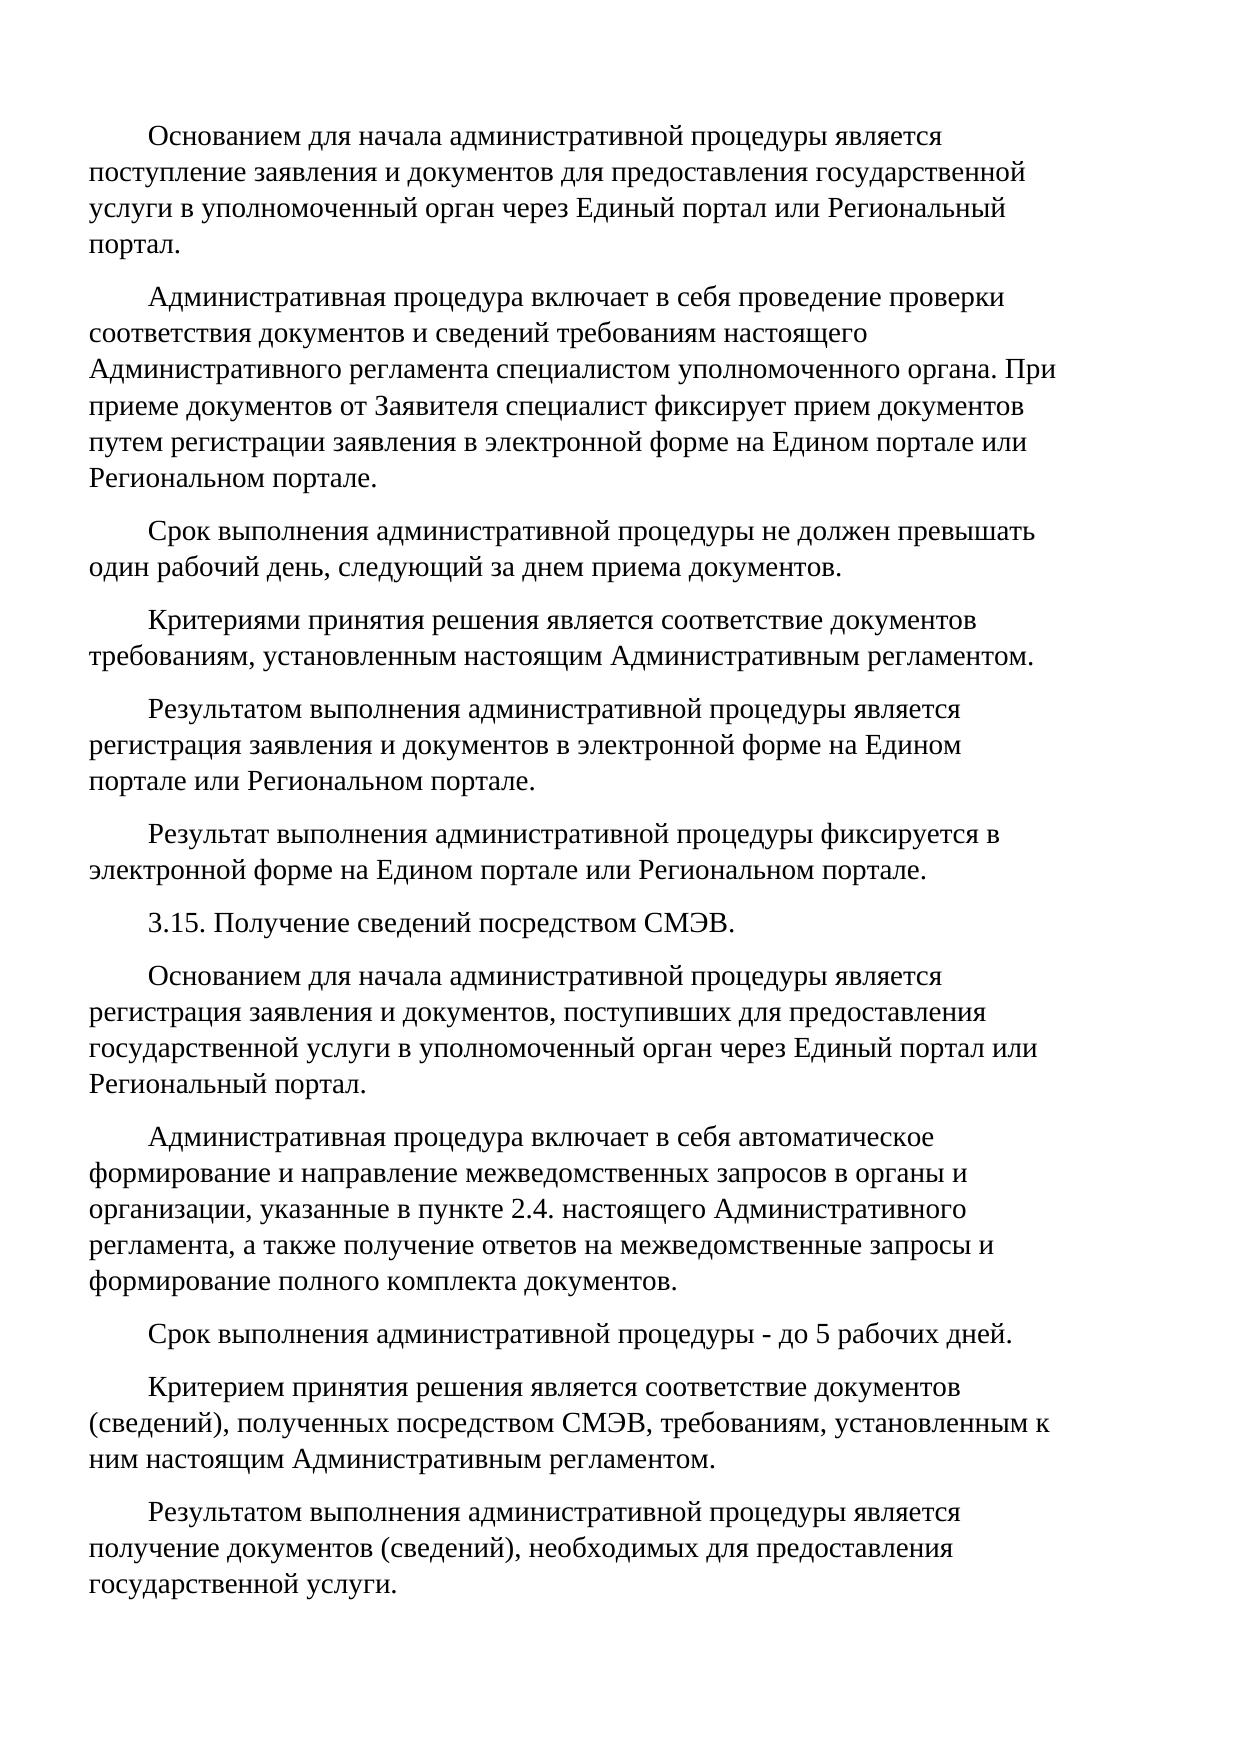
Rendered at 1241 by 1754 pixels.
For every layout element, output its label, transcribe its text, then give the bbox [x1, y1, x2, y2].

text Результат выполнения административной процедуры фиксируется в электронной форме на Едином портале или Региональном портале. [89, 816, 1063, 886]
text Критерием принятия решения является соответствие документов (сведений), полученных посредством СМЭВ, требованиям, установленным к ним настоящим Административным регламентом. [89, 1369, 1063, 1475]
text Административная процедура включает в себя автоматическое формирование и направление межведомственных запросов в органы и организации, указанные в пункте 2.4. настоящего Административного регламента, а также получение ответов на межведомственные запросы и формирование полного комплекта документов. [89, 1119, 1063, 1297]
text Основанием для начала административной процедуры является поступление заявления и документов для предоставления государственной услуги в уполномоченный орган через Единый портал или Региональный портал. [89, 118, 1063, 260]
text Результатом выполнения административной процедуры является регистрация заявления и документов в электронной форме на Едином портале или Региональном портале. [89, 691, 1063, 797]
text Критериями принятия решения является соответствие документов требованиям, установленным настоящим Административным регламентом. [89, 602, 1063, 672]
text Срок выполнения административной процедуры не должен превышать один рабочий день, следующий за днем приема документов. [89, 513, 1063, 583]
text Административная процедура включает в себя проведение проверки соответствия документов и сведений требованиям настоящего Административного регламента специалистом уполномоченного органа. При приеме документов от Заявителя специалист фиксирует прием документов путем регистрации заявления в электронной форме на Едином портале или Региональном портале. [89, 279, 1063, 494]
text 3.15. Получение сведений посредством СМЭВ. [89, 905, 1063, 938]
text Основанием для начала административной процедуры является регистрация заявления и документов, поступивших для предоставления государственной услуги в уполномоченный орган через Единый портал или Региональный портал. [89, 958, 1063, 1100]
text Срок выполнения административной процедуры - до 5 рабочих дней. [89, 1316, 1063, 1350]
text Результатом выполнения административной процедуры является получение документов (сведений), необходимых для предоставления государственной услуги. [89, 1494, 1063, 1600]
